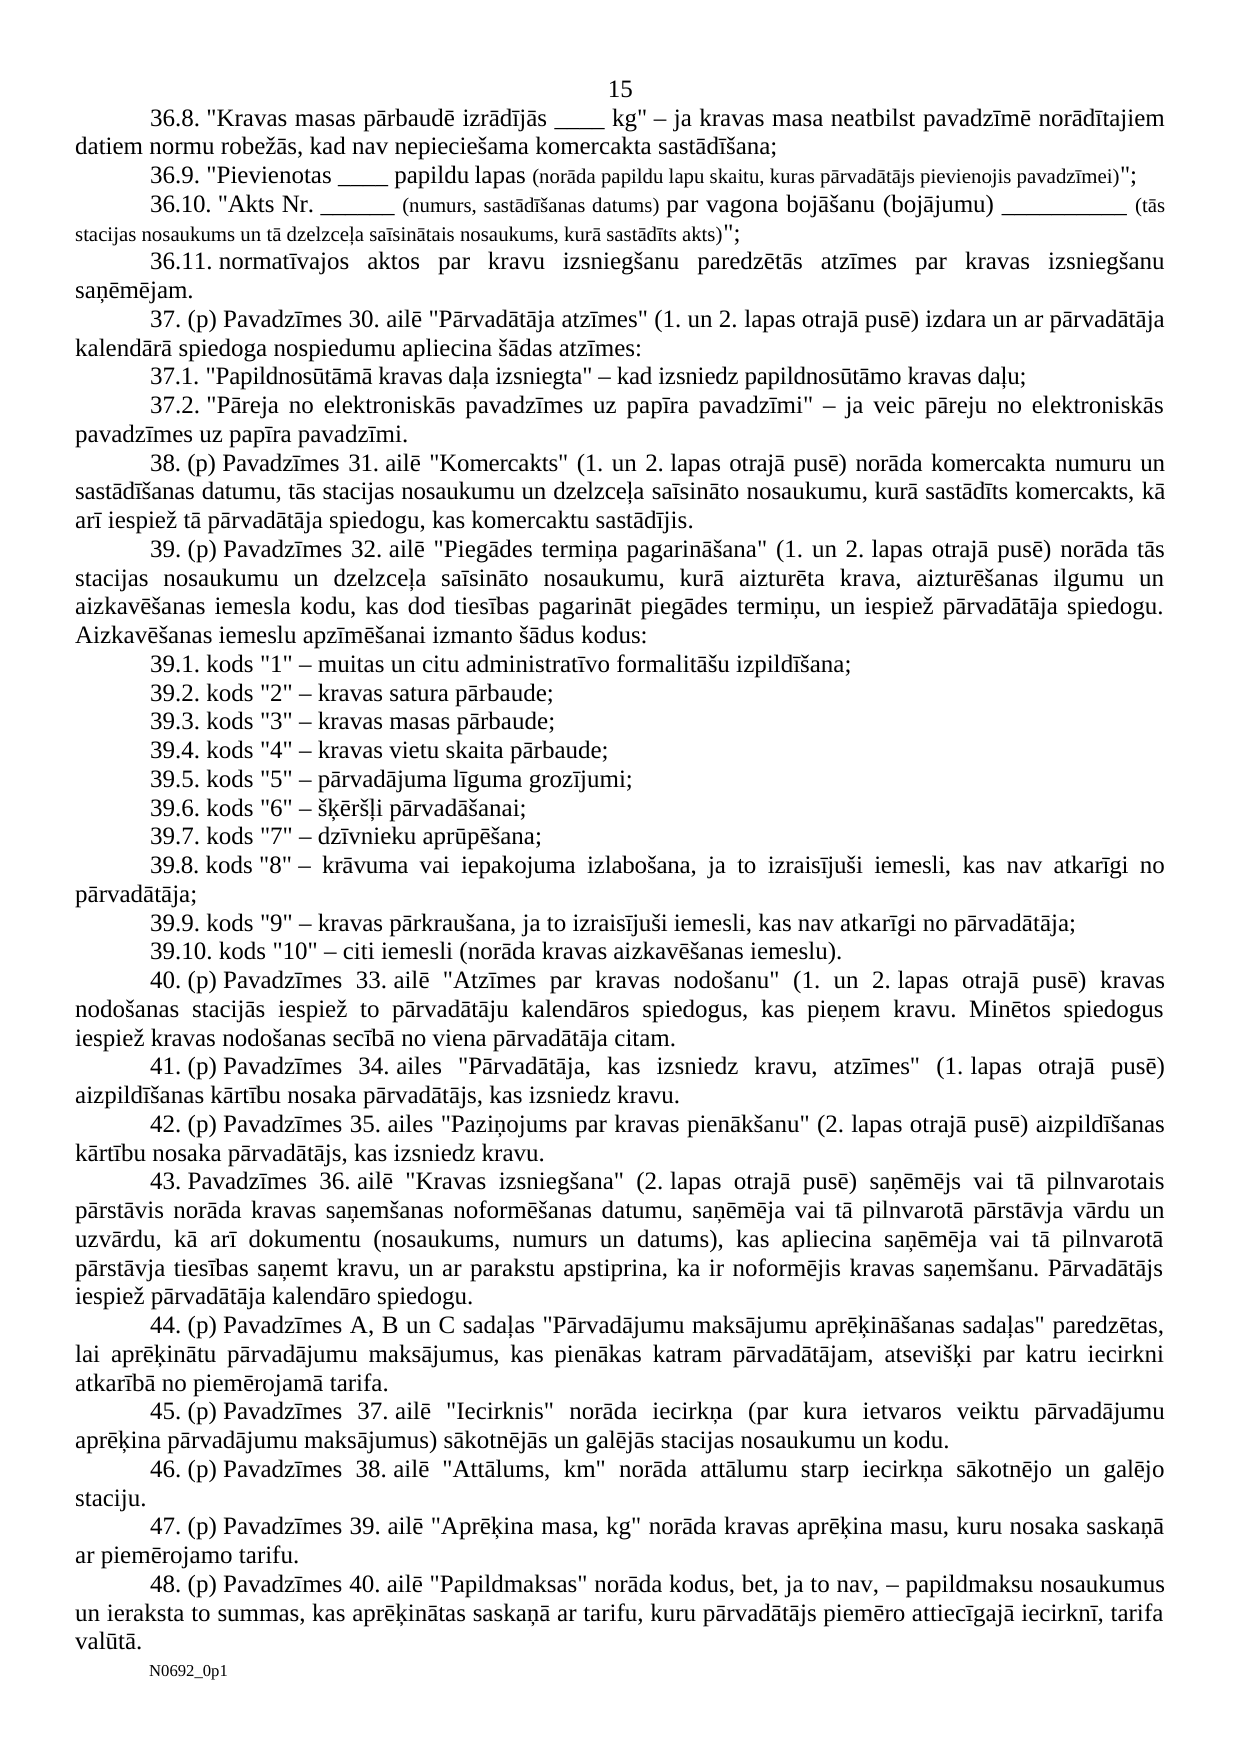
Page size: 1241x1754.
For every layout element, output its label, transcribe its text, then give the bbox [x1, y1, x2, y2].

text 39.5. kods "5" – pārvadājuma līguma grozījumi; [75, 764, 1165, 793]
text 39.8. kods "8" – krāvuma vai iepakojuma izlabošana, ja to izraisījuši iemesli, kas nav atkarīgi no pārvadātāja; [75, 850, 1165, 908]
text 39.1. kods "1" – muitas un citu administratīvo formalitāšu izpildīšana; [75, 649, 1165, 678]
text 39.3. kods "3" – kravas masas pārbaude; [75, 706, 1165, 735]
text 43. Pavadzīmes 36. ailē "Kravas izsniegšana" (2. lapas otrajā pusē) saņēmējs vai tā pilnvarotais pārstāvis norāda kravas saņemšanas noformēšanas datumu, saņēmēja vai tā pilnvarotā pārstāvja vārdu un uzvārdu, kā arī dokumentu (nosaukums, numurs un datums), kas apliecina saņēmēja vai tā pilnvarotā pārstāvja tiesības saņemt kravu, un ar parakstu apstiprina, ka ir noformējis kravas saņemšanu. Pārvadātājs iespiež pārvadātāja kalendāro spiedogu. [75, 1166, 1165, 1310]
text 46. (p) Pavadzīmes 38. ailē "Attālums, km" norāda attālumu starp iecirkņa sākotnējo un galējo staciju. [75, 1454, 1165, 1511]
text 39.2. kods "2" – kravas satura pārbaude; [75, 678, 1165, 706]
text 38. (p) Pavadzīmes 31. ailē "Komercakts" (1. un 2. lapas otrajā pusē) norāda komercakta numuru un sastādīšanas datumu, tās stacijas nosaukumu un dzelzceļa saīsināto nosaukumu, kurā sastādīts komercakts, kā arī iespiež tā pārvadātāja spiedogu, kas komercaktu sastādījis. [75, 448, 1165, 534]
text 44. (p) Pavadzīmes A, B un C sadaļas "Pārvadājumu maksājumu aprēķināšanas sadaļas" paredzētas, lai aprēķinātu pārvadājumu maksājumus, kas pienākas katram pārvadātājam, atsevišķi par katru iecirkni atkarībā no piemērojamā tarifa. [75, 1310, 1165, 1396]
text 37.1. "Papildnosūtāmā kravas daļa izsniegta" – kad izsniedz papildnosūtāmo kravas daļu; [75, 361, 1165, 390]
text 36.9. "Pievienotas ____ papildu lapas (norāda papildu lapu skaitu, kuras pārvadātājs pievienojis pavadzīmei)"; [75, 160, 1165, 189]
text 36.11. normatīvajos aktos par kravu izsniegšanu paredzētās atzīmes par kravas izsniegšanu saņēmējam. [75, 246, 1165, 304]
text 45. (p) Pavadzīmes 37. ailē "Iecirknis" norāda iecirkņa (par kura ietvaros veiktu pārvadājumu aprēķina pārvadājumu maksājumus) sākotnējās un galējās stacijas nosaukumu un kodu. [75, 1396, 1165, 1454]
text 42. (p) Pavadzīmes 35. ailes "Paziņojums par kravas pienākšanu" (2. lapas otrajā pusē) aizpildīšanas kārtību nosaka pārvadātājs, kas izsniedz kravu. [75, 1109, 1165, 1166]
text 36.10. "Akts Nr. ______ (numurs, sastādīšanas datums) par vagona bojāšanu (bojājumu) __________ (tās stacijas nosaukums un tā dzelzceļa saīsinātais nosaukums, kurā sastādīts akts)"; [75, 189, 1165, 246]
text 39.4. kods "4" – kravas vietu skaita pārbaude; [75, 735, 1165, 764]
text 41. (p) Pavadzīmes 34. ailes "Pārvadātāja, kas izsniedz kravu, atzīmes" (1. lapas otrajā pusē) aizpildīšanas kārtību nosaka pārvadātājs, kas izsniedz kravu. [75, 1051, 1165, 1109]
text 47. (p) Pavadzīmes 39. ailē "Aprēķina masa, kg" norāda kravas aprēķina masu, kuru nosaka saskaņā ar piemērojamo tarifu. [75, 1511, 1165, 1569]
text 39.7. kods "7" – dzīvnieku aprūpēšana; [75, 821, 1165, 850]
text 37.2. "Pāreja no elektroniskās pavadzīmes uz papīra pavadzīmi" – ja veic pāreju no elektroniskās pavadzīmes uz papīra pavadzīmi. [75, 390, 1165, 448]
text 37. (p) Pavadzīmes 30. ailē "Pārvadātāja atzīmes" (1. un 2. lapas otrajā pusē) izdara un ar pārvadātāja kalendārā spiedoga nospiedumu apliecina šādas atzīmes: [75, 304, 1165, 361]
text 39.10. kods "10" – citi iemesli (norāda kravas aizkavēšanas iemeslu). [75, 936, 1165, 965]
text 39. (p) Pavadzīmes 32. ailē "Piegādes termiņa pagarināšana" (1. un 2. lapas otrajā pusē) norāda tās stacijas nosaukumu un dzelzceļa saīsināto nosaukumu, kurā aizturēta krava, aizturēšanas ilgumu un aizkavēšanas iemesla kodu, kas dod tiesības pagarināt piegādes termiņu, un iespiež pārvadātāja spiedogu. Aizkavēšanas iemeslu apzīmēšanai izmanto šādus kodus: [75, 534, 1165, 649]
text 39.6. kods "6" – šķēršļi pārvadāšanai; [75, 793, 1165, 821]
text 36.8. "Kravas masas pārbaudē izrādījās ____ kg" – ja kravas masa neatbilst pavadzīmē norādītajiem datiem normu robežās, kad nav nepieciešama komercakta sastādīšana; [75, 103, 1165, 160]
text 40. (p) Pavadzīmes 33. ailē "Atzīmes par kravas nodošanu" (1. un 2. lapas otrajā pusē) kravas nodošanas stacijās iespiež to pārvadātāju kalendāros spiedogus, kas pieņem kravu. Minētos spiedogus iespiež kravas nodošanas secībā no viena pārvadātāja citam. [75, 965, 1165, 1051]
text 48. (p) Pavadzīmes 40. ailē "Papildmaksas" norāda kodus, bet, ja to nav, – papildmaksu nosaukumus un ieraksta to summas, kas aprēķinātas saskaņā ar tarifu, kuru pārvadātājs piemēro attiecīgajā iecirknī, tarifa valūtā. [75, 1569, 1165, 1655]
text 39.9. kods "9" – kravas pārkraušana, ja to izraisījuši iemesli, kas nav atkarīgi no pārvadātāja; [75, 908, 1165, 936]
